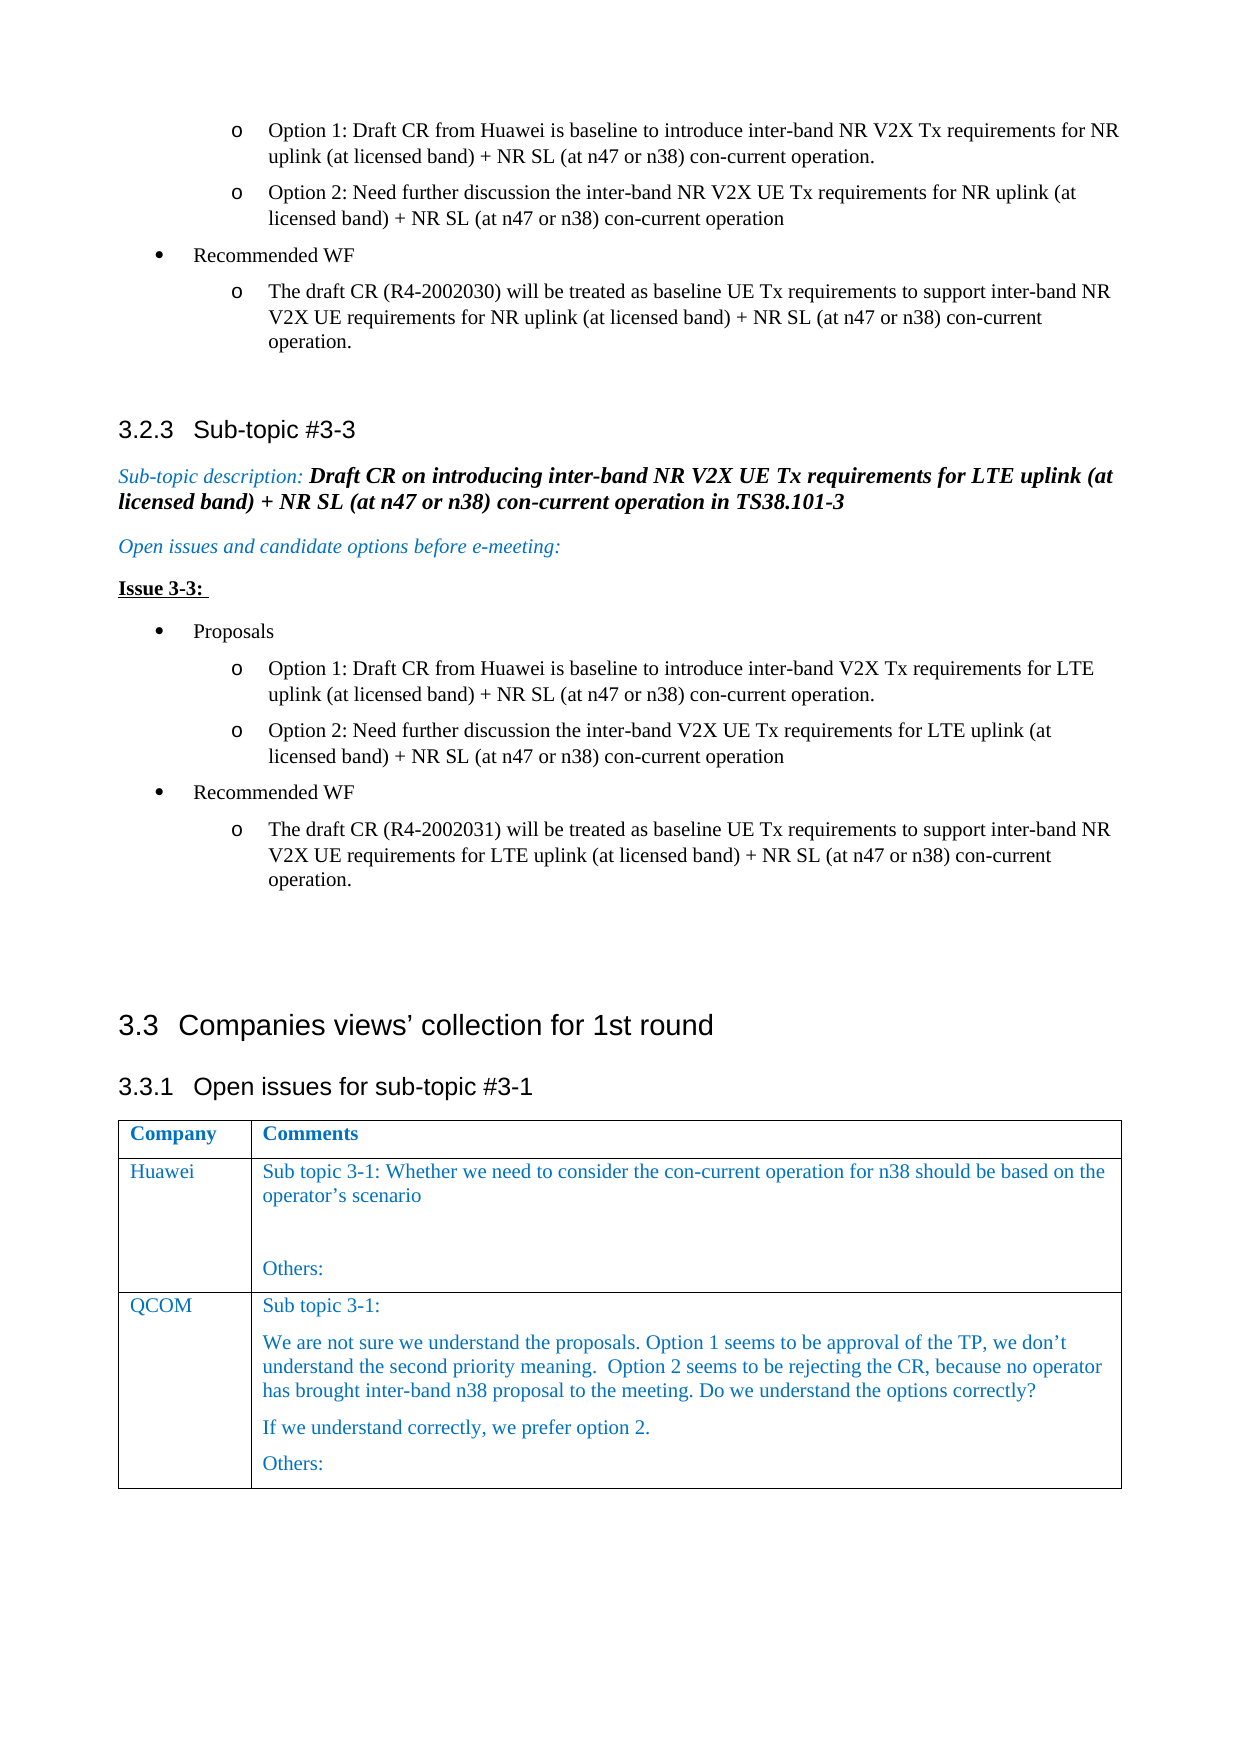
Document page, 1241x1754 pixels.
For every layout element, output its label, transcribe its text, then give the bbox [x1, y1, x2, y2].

text Open issues and candidate options before e-meeting: [118, 533, 1122, 558]
list Proposals [156, 619, 1122, 643]
list The draft CR (R4-2002031) will be treated as baseline UE Tx requirements to support inter-band NR V2X UE requirements for LTE uplink (at licensed band) + NR SL (at n47 or n38) con-current operation. [231, 817, 1122, 891]
list The draft CR (R4-2002030) will be treated as baseline UE Tx requirements to support inter-band NR V2X UE requirements for NR uplink (at licensed band) + NR SL (at n47 or n38) con-current operation. [231, 279, 1122, 353]
subtitle Companies views’ collection for 1st round [118, 1008, 1122, 1041]
table_header Company [119, 1121, 251, 1157]
text Sub-topic description: Draft CR on introducing inter-band NR V2X UE Tx requirements for LTE uplink (at licensed band) + NR SL (at n47 or n38) con-current operation in TS38.101-3 [118, 462, 1122, 515]
list Option 1: Draft CR from Huawei is baseline to introduce inter-band NR V2X Tx requirements for NR uplink (at licensed band) + NR SL (at n47 or n38) con-current operation. [231, 118, 1122, 168]
table_cell Sub topic 3-1: Whether we need to consider the con-current operation for n38 should be based on the operator’s scenario Others: [252, 1159, 1121, 1292]
list Recommended WF [156, 780, 1122, 804]
table_cell QCOM [119, 1293, 251, 1488]
subtitle Open issues for sub-topic #3-1 [118, 1072, 1122, 1101]
text Issue 3-3: [118, 576, 1122, 600]
list Option 2: Need further discussion the inter-band NR V2X UE Tx requirements for NR uplink (at licensed band) + NR SL (at n47 or n38) con-current operation [231, 180, 1122, 230]
list Option 2: Need further discussion the inter-band V2X UE Tx requirements for LTE uplink (at licensed band) + NR SL (at n47 or n38) con-current operation [231, 718, 1122, 768]
table_header Comments [252, 1121, 1121, 1157]
subtitle Sub-topic #3-3 [118, 414, 1122, 443]
list Option 1: Draft CR from Huawei is baseline to introduce inter-band V2X Tx requirements for LTE uplink (at licensed band) + NR SL (at n47 or n38) con-current operation. [231, 656, 1122, 706]
table_cell Huawei [119, 1159, 251, 1292]
list Recommended WF [156, 243, 1122, 267]
table_cell Sub topic 3-1: We are not sure we understand the proposals. Option 1 seems to be approval of the TP, we don’t understand the second priority meaning. Option 2 seems to be rejecting the CR, because no operator has brought inter-band n38 proposal to the meeting. Do we understand the options correctly? If we understand correctly, we prefer option 2. Others: [252, 1293, 1121, 1488]
